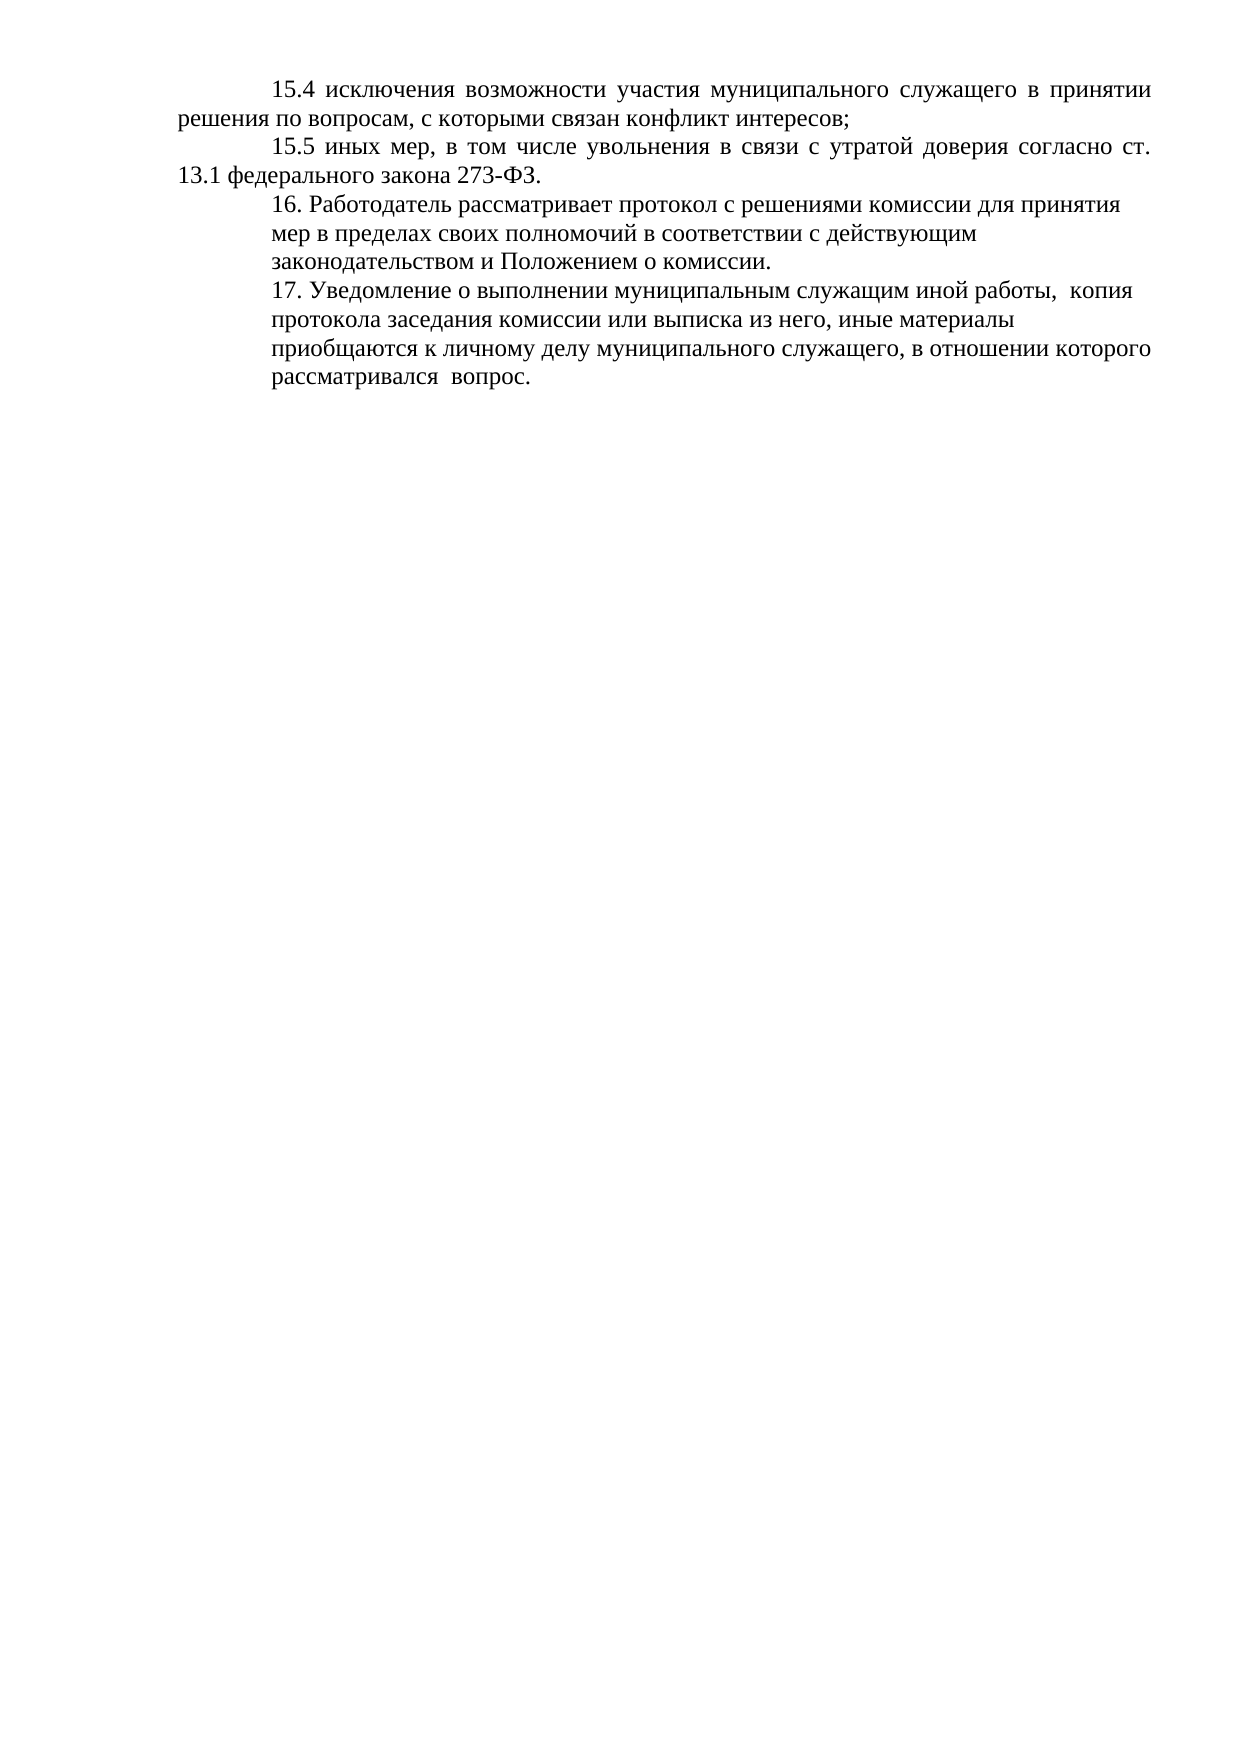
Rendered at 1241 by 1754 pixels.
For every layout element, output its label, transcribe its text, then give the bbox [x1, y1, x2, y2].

text рассматривался вопрос. [177, 361, 1152, 390]
text приобщаются к личному делу муниципального служащего, в отношении которого [177, 333, 1152, 361]
text протокола заседания комиссии или выписка из него, иные материалы [177, 304, 1152, 333]
text законодательством и Положением о комиссии. [177, 246, 1152, 275]
text 15.4 исключения возможности участия муниципального служащего в принятии решения по вопросам, с которыми связан конфликт интересов; [177, 74, 1152, 131]
text 15.5 иных мер, в том числе увольнения в связи с утратой доверия согласно ст. 13.1 федерального закона 273-ФЗ. [177, 131, 1152, 189]
text мер в пределах своих полномочий в соответствии с действующим [177, 218, 1152, 246]
text 17. Уведомление о выполнении муниципальным служащим иной работы, копия [177, 275, 1152, 304]
text 16. Работодатель рассматривает протокол с решениями комиссии для принятия [177, 189, 1152, 218]
